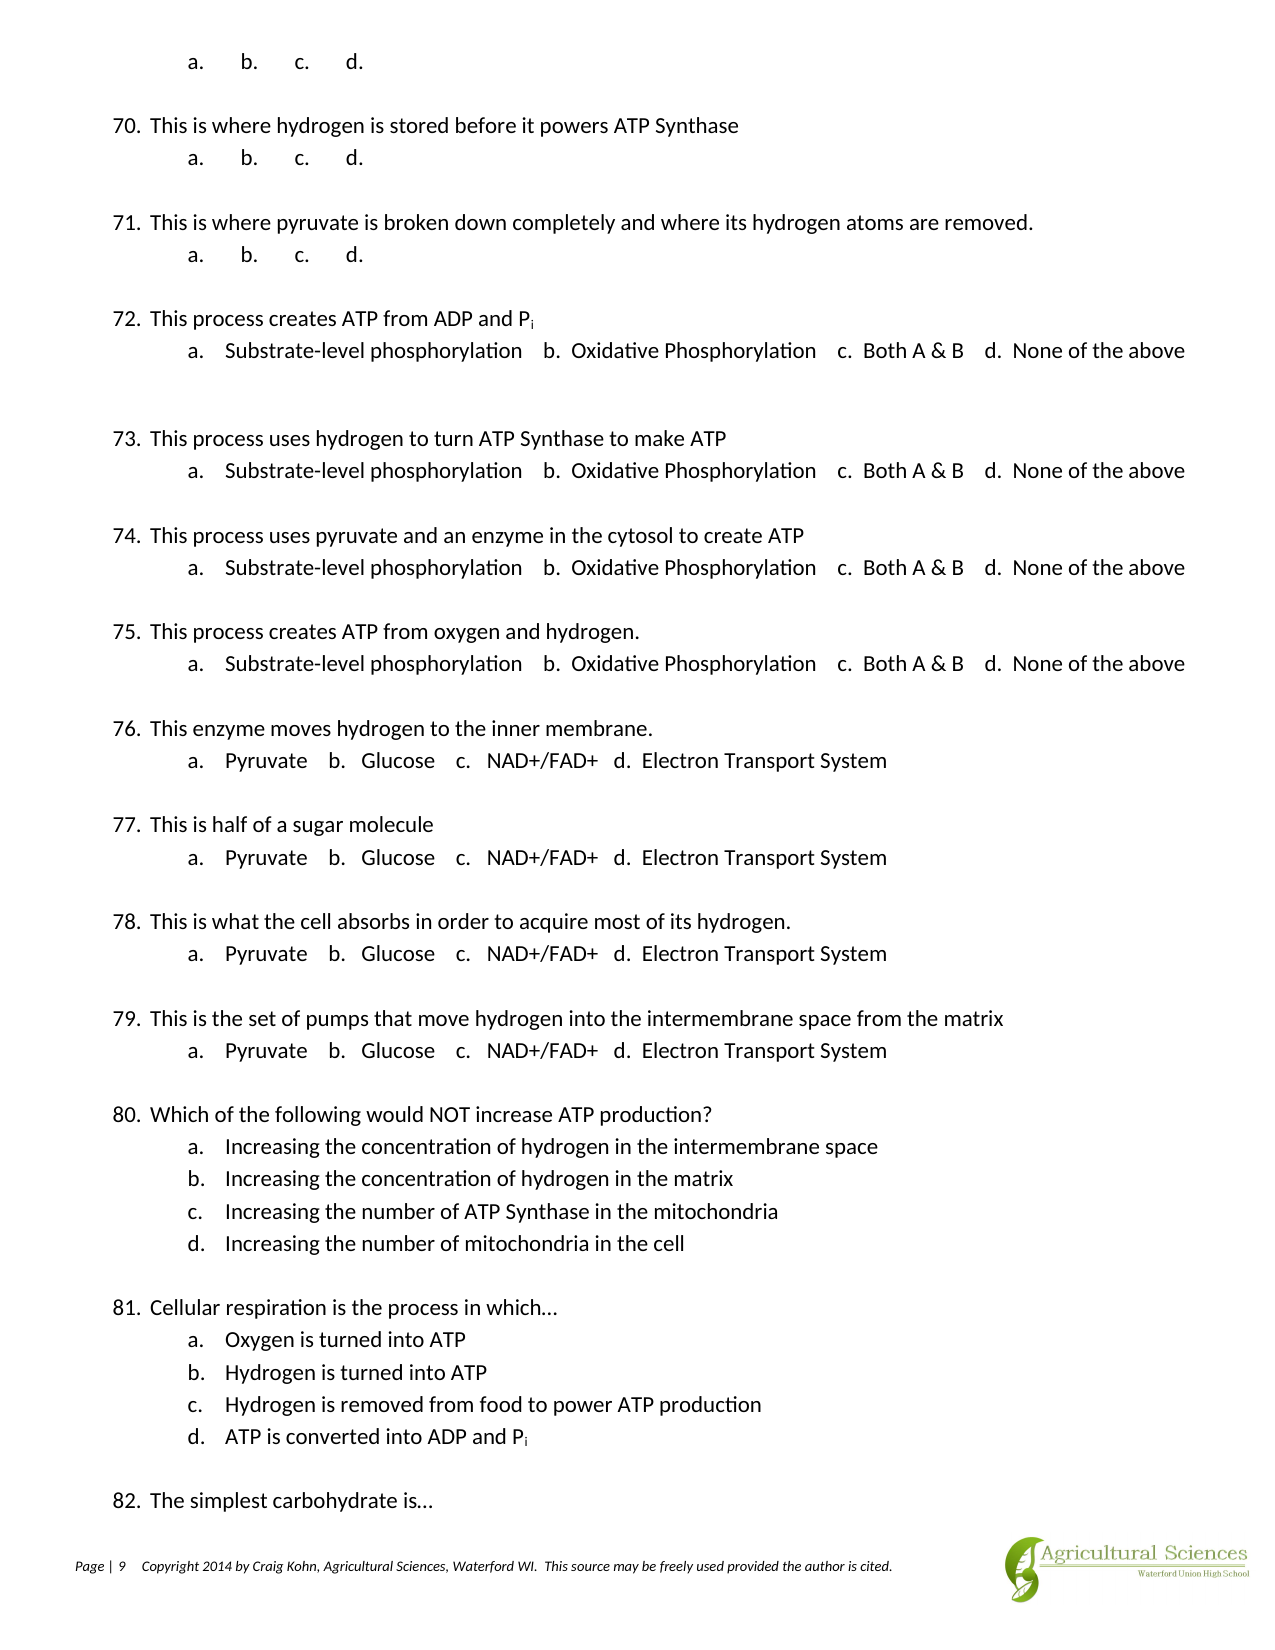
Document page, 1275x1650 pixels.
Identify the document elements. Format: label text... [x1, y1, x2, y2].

list Increasing the concentration of hydrogen in the intermembrane space [187, 1132, 1200, 1160]
list Substrate-level phosphorylation b. Oxidative Phosphorylation c. Both A & B d. None of the above [187, 649, 1200, 710]
list The simplest carbohydrate is… [112, 1486, 1200, 1514]
list Increasing the number of mitochondria in the cell [187, 1229, 1200, 1289]
list Oxygen is turned into ATP [187, 1326, 1200, 1353]
list This enzyme moves hydrogen to the inner membrane. [112, 714, 1200, 742]
list Pyruvate b. Glucose c. NAD+/FAD+ d. Electron Transport System [187, 746, 1200, 806]
list This process creates ATP from oxygen and hydrogen. [112, 617, 1200, 645]
list Hydrogen is removed from food to power ATP production [187, 1390, 1200, 1418]
list Pyruvate b. Glucose c. NAD+/FAD+ d. Electron Transport System [187, 843, 1200, 903]
list Cellular respiration is the process in which… [112, 1293, 1200, 1321]
list This is half of a sugar molecule [112, 811, 1200, 838]
list This is where pyruvate is broken down completely and where its hydrogen atoms are removed. [112, 208, 1200, 236]
list Increasing the number of ATP Synthase in the mitochondria [187, 1197, 1200, 1225]
list This process creates ATP from ADP and Pi [112, 304, 1200, 332]
list Hydrogen is turned into ATP [187, 1358, 1200, 1386]
list Substrate-level phosphorylation b. Oxidative Phosphorylation c. Both A & B d. None of the above [187, 456, 1200, 517]
list Substrate-level phosphorylation b. Oxidative Phosphorylation c. Both A & B d. None of the above [187, 337, 1200, 420]
list Increasing the concentration of hydrogen in the matrix [187, 1164, 1200, 1193]
list This process uses pyruvate and an enzyme in the cytosol to create ATP [112, 521, 1200, 549]
list This is the set of pumps that move hydrogen into the intermembrane space from the matrix [112, 1004, 1200, 1032]
list Pyruvate b. Glucose c. NAD+/FAD+ d. Electron Transport System [187, 939, 1200, 999]
list ATP is converted into ADP and Pi [187, 1422, 1200, 1482]
list b. c. d. [187, 143, 1200, 204]
list Pyruvate b. Glucose c. NAD+/FAD+ d. Electron Transport System [187, 1036, 1200, 1096]
list b. c. d. [187, 240, 1200, 300]
list Substrate-level phosphorylation b. Oxidative Phosphorylation c. Both A & B d. None of the above [187, 553, 1200, 613]
list This process uses hydrogen to turn ATP Synthase to make ATP [112, 424, 1200, 452]
list b. c. d. [187, 47, 1200, 107]
list This is where hydrogen is stored before it powers ATP Synthase [112, 111, 1200, 139]
list Which of the following would NOT increase ATP production? [112, 1100, 1200, 1128]
list This is what the cell absorbs in order to acquire most of its hydrogen. [112, 907, 1200, 935]
picture [1000, 1532, 1256, 1604]
